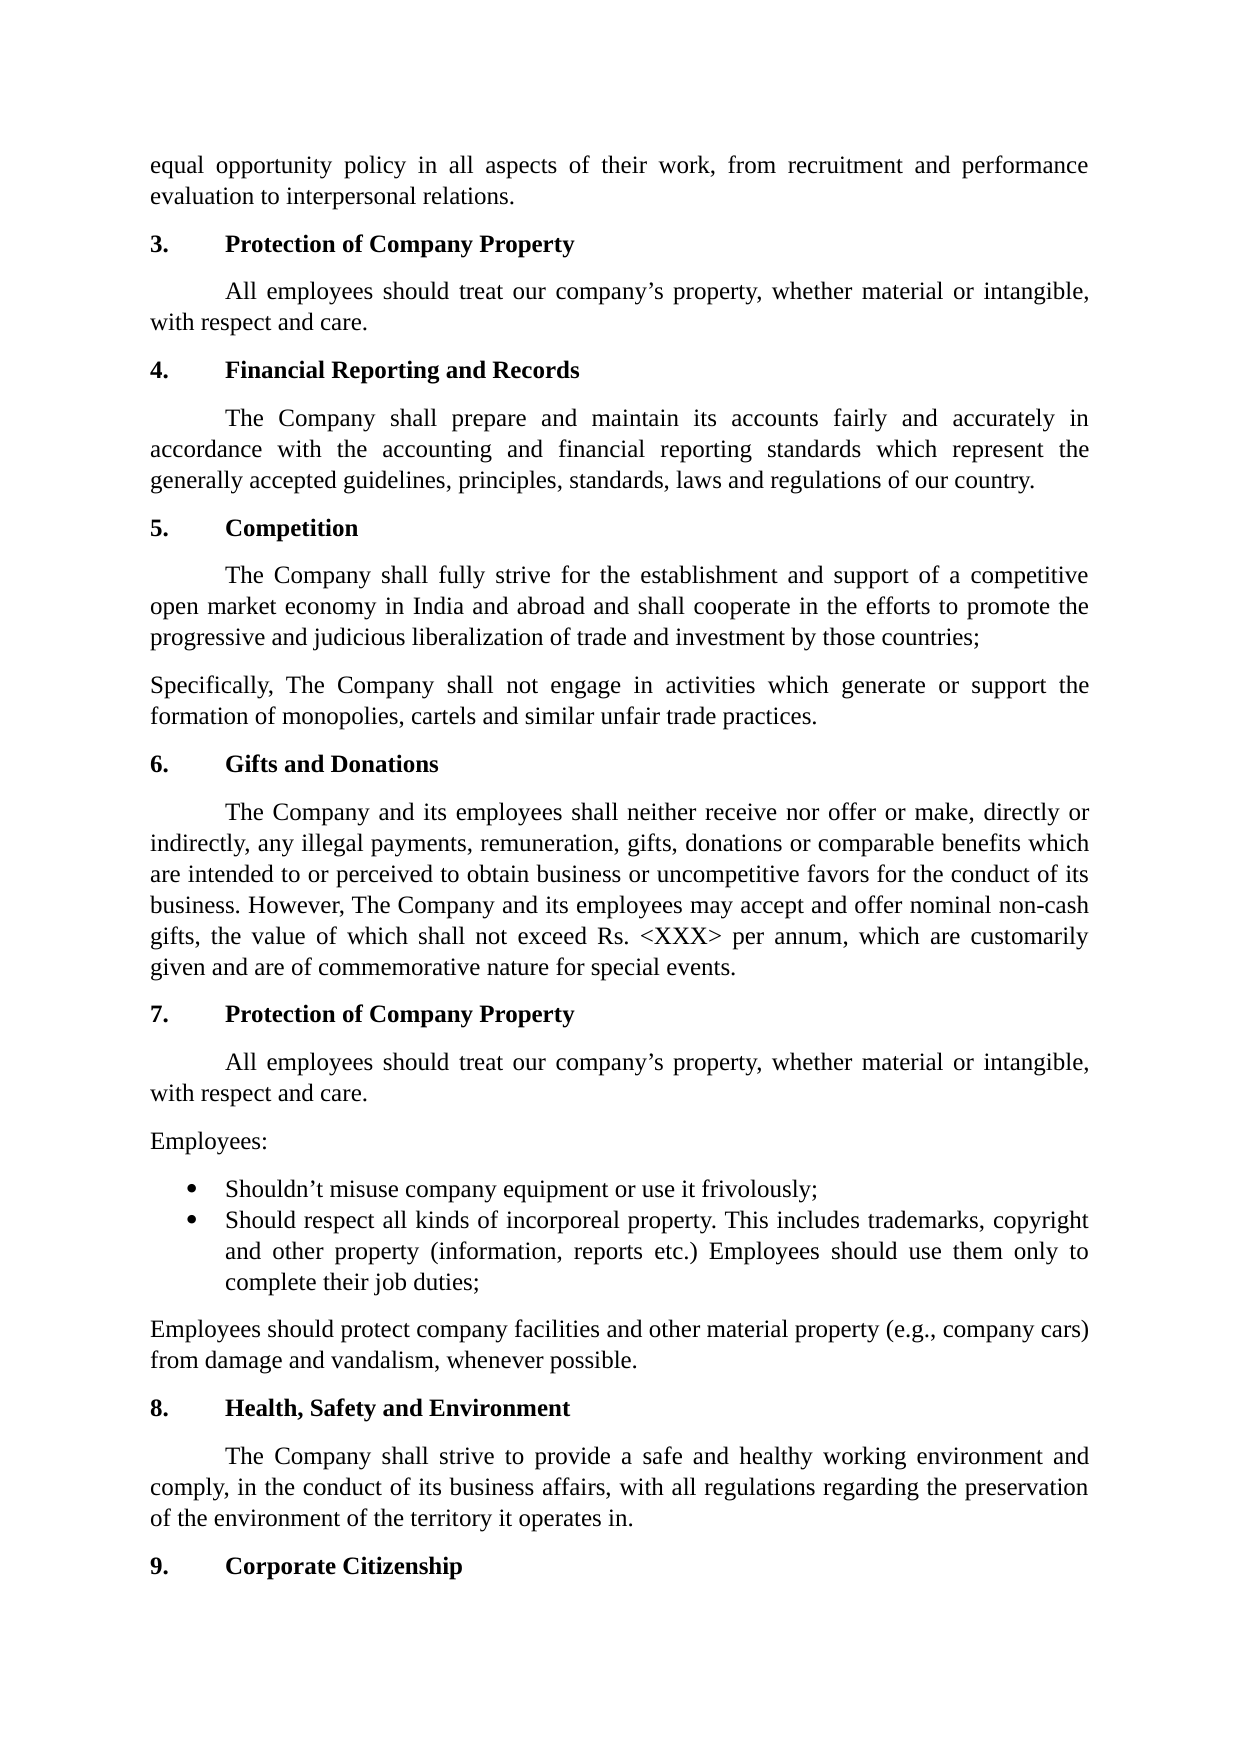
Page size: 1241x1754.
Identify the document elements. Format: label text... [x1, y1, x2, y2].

text The Company shall strive to provide a safe and healthy working environment and comply, in the conduct of its business affairs, with all regulations regarding the preservation of the environment of the territory it operates in. [150, 1441, 1090, 1532]
text 7. Protection of Company Property [150, 999, 1090, 1028]
text 9. Corporate Citizenship [150, 1551, 1090, 1579]
text The Company shall fully strive for the establishment and support of a competitive open market economy in India and abroad and shall cooperate in the efforts to promote the progressive and judicious liberalization of trade and investment by those countries; [150, 560, 1090, 651]
text 5. Competition [150, 513, 1090, 541]
text Employees: [150, 1126, 1090, 1155]
text The Company shall prepare and maintain its accounts fairly and accurately in accordance with the accounting and financial reporting standards which represent the generally accepted guidelines, principles, standards, laws and regulations of our country. [150, 403, 1090, 494]
text 8. Health, Safety and Environment [150, 1393, 1090, 1422]
text 3. Protection of Company Property [150, 229, 1090, 257]
text Specifically, The Company shall not engage in activities which generate or support the formation of monopolies, cartels and similar unfair trade practices. [150, 670, 1090, 730]
text The Company and its employees shall neither receive nor offer or make, directly or indirectly, any illegal payments, remuneration, gifts, donations or comparable benefits which are intended to or perceived to obtain business or uncompetitive favors for the conduct of its business. However, The Company and its employees may accept and offer nominal non-cash gifts, the value of which shall not exceed Rs. <XXX> per annum, which are customarily given and are of commemorative nature for special events. [150, 797, 1090, 981]
text 6. Gifts and Donations [150, 749, 1090, 778]
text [150, 150, 1090, 210]
text Employees should protect company facilities and other material property (e.g., company cars) from damage and vandalism, whenever possible. [150, 1314, 1090, 1374]
text All employees should treat our company’s property, whether material or intangible, with respect and care. [150, 276, 1090, 336]
text 4. Financial Reporting and Records [150, 355, 1090, 384]
list Should respect all kinds of incorporeal property. This includes trademarks, copyright and other property (information, reports etc.) Employees should use them only to complete their job duties; [187, 1205, 1090, 1296]
list Shouldn’t misuse company equipment or use it frivolously; [187, 1174, 1090, 1202]
text All employees should treat our company’s property, whether material or intangible, with respect and care. [150, 1047, 1090, 1107]
